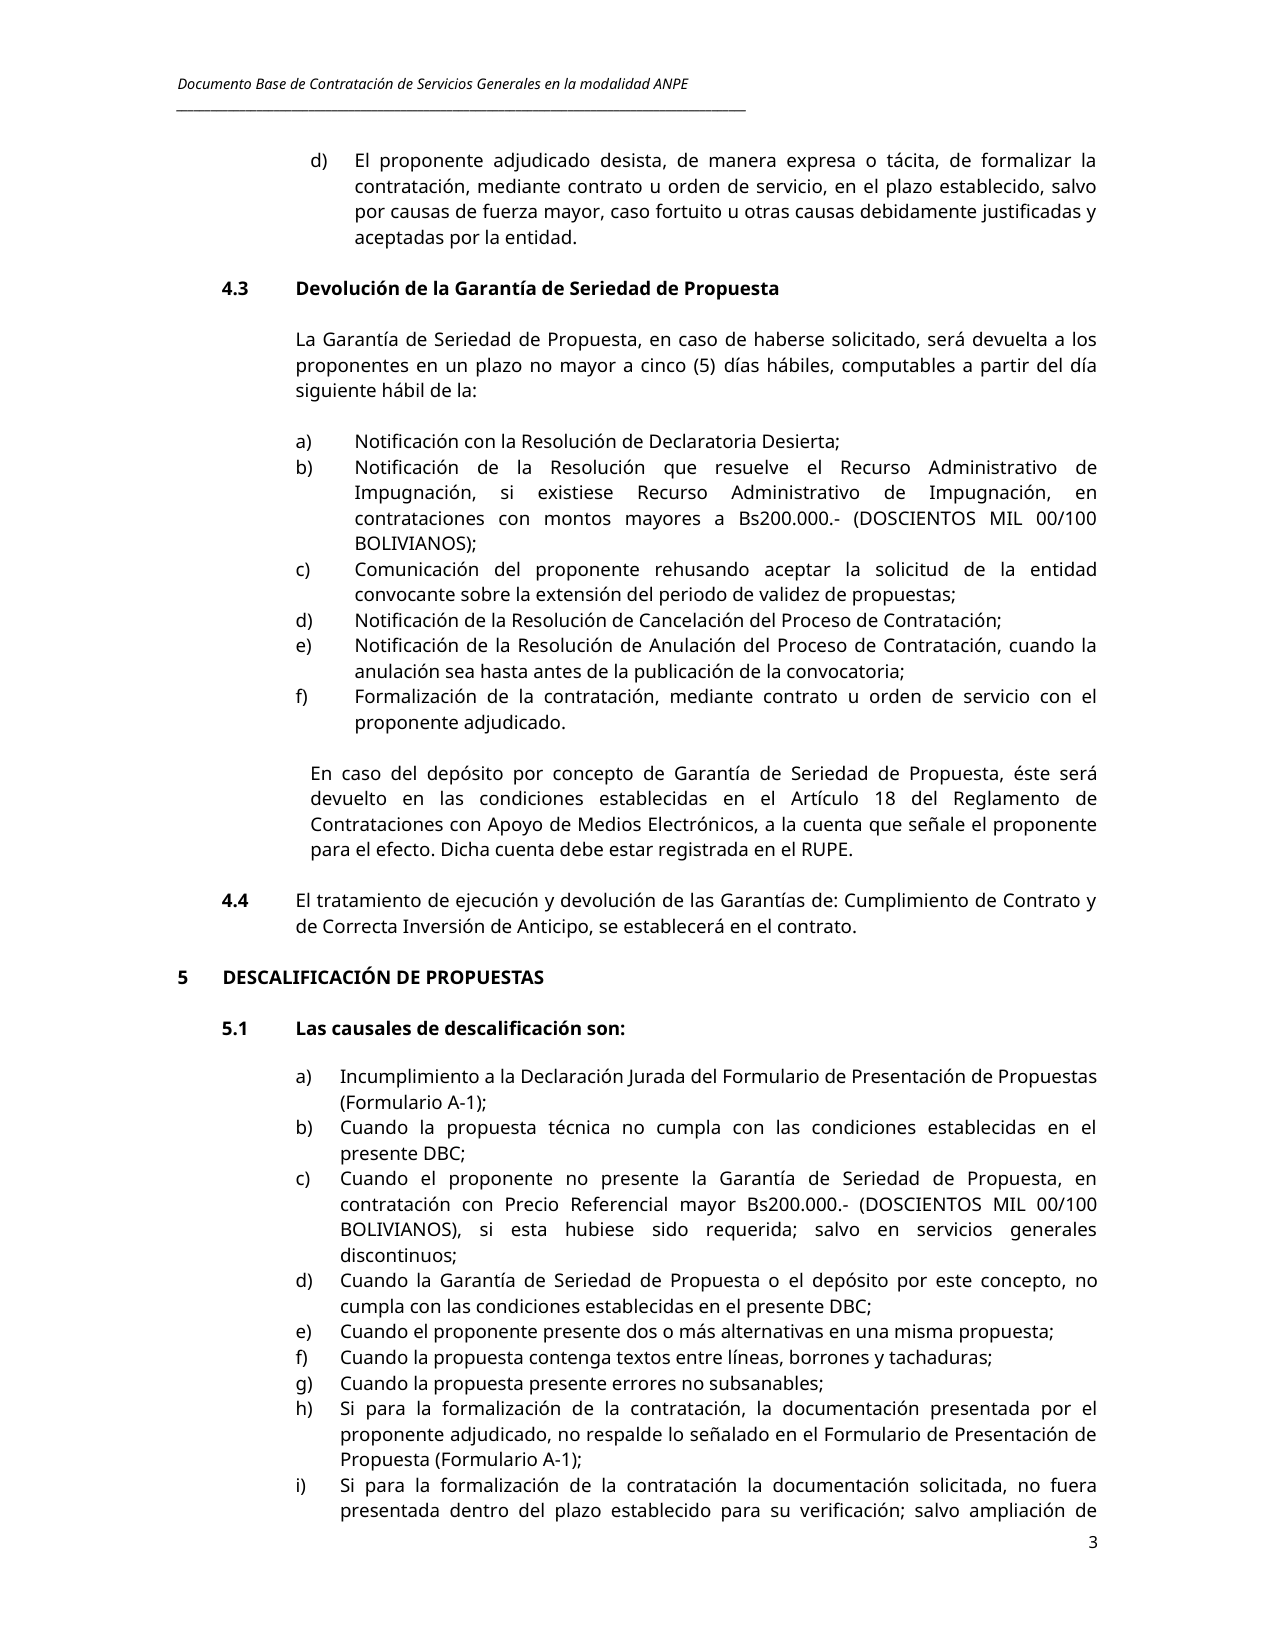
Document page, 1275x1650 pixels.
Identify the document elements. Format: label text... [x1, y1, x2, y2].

list Cuando el proponente no presente la Garantía de Seriedad de Propuesta, en contratación con Precio Referencial mayor Bs200.000.- (DOSCIENTOS MIL 00/100 BOLIVIANOS), si esta hubiese sido requerida; salvo en servicios generales discontinuos; [295, 1166, 1098, 1268]
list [295, 1472, 1098, 1523]
subtitle Notificación de la Resolución de Cancelación del Proceso de Contratación; [295, 607, 1098, 633]
title DESCALIFICACIÓN DE PROPUESTAS [177, 964, 1098, 990]
list El proponente adjudicado desista, de manera expresa o tácita, de formalizar la contratación, mediante contrato u orden de servicio, en el plazo establecido, salvo por causas de fuerza mayor, caso fortuito u otras causas debidamente justificadas y aceptadas por la entidad. [310, 148, 1098, 250]
list Si para la formalización de la contratación, la documentación presentada por el proponente adjudicado, no respalde lo señalado en el Formulario de Presentación de Propuesta (Formulario A-1); [295, 1395, 1098, 1472]
subtitle Formalización de la contratación, mediante contrato u orden de servicio con el proponente adjudicado. [295, 684, 1098, 735]
list Cuando la Garantía de Seriedad de Propuesta o el depósito por este concepto, no cumpla con las condiciones establecidas en el presente DBC; [295, 1268, 1098, 1319]
subtitle Comunicación del proponente rehusando aceptar la solicitud de la entidad convocante sobre la extensión del periodo de validez de propuestas; [295, 556, 1098, 607]
list Las causales de descalificación son: [222, 1015, 1098, 1041]
list Cuando el proponente presente dos o más alternativas en una misma propuesta; [295, 1319, 1098, 1344]
subtitle Notificación de la Resolución que resuelve el Recurso Administrativo de Impugnación, si existiese Recurso Administrativo de Impugnación, en contrataciones con montos mayores a Bs200.000.- (DOSCIENTOS MIL 00/100 BOLIVIANOS); [295, 454, 1098, 556]
list Cuando la propuesta técnica no cumpla con las condiciones establecidas en el presente DBC; [295, 1115, 1098, 1166]
list Cuando la propuesta contenga textos entre líneas, borrones y tachaduras; [295, 1344, 1098, 1370]
list Cuando la propuesta presente errores no subsanables; [295, 1370, 1098, 1395]
text La Garantía de Seriedad de Propuesta, en caso de haberse solicitado, será devuelta a los proponentes en un plazo no mayor a cinco (5) días hábiles, computables a partir del día siguiente hábil de la: [295, 326, 1098, 403]
list Devolución de la Garantía de Seriedad de Propuesta [222, 275, 1098, 301]
subtitle Notificación de la Resolución de Anulación del Proceso de Contratación, cuando la anulación sea hasta antes de la publicación de la convocatoria; [295, 633, 1098, 684]
text En caso del depósito por concepto de Garantía de Seriedad de Propuesta, éste será devuelto en las condiciones establecidas en el Artículo 18 del Reglamento de Contrataciones con Apoyo de Medios Electrónicos, a la cuenta que señale el proponente para el efecto. Dicha cuenta debe estar registrada en el RUPE. [310, 760, 1098, 862]
subtitle Notificación con la Resolución de Declaratoria Desierta; [295, 428, 1098, 454]
list Incumplimiento a la Declaración Jurada del Formulario de Presentación de Propuestas (Formulario A-1); [295, 1064, 1098, 1115]
list El tratamiento de ejecución y devolución de las Garantías de: Cumplimiento de Contrato y de Correcta Inversión de Anticipo, se establecerá en el contrato. [222, 888, 1098, 939]
